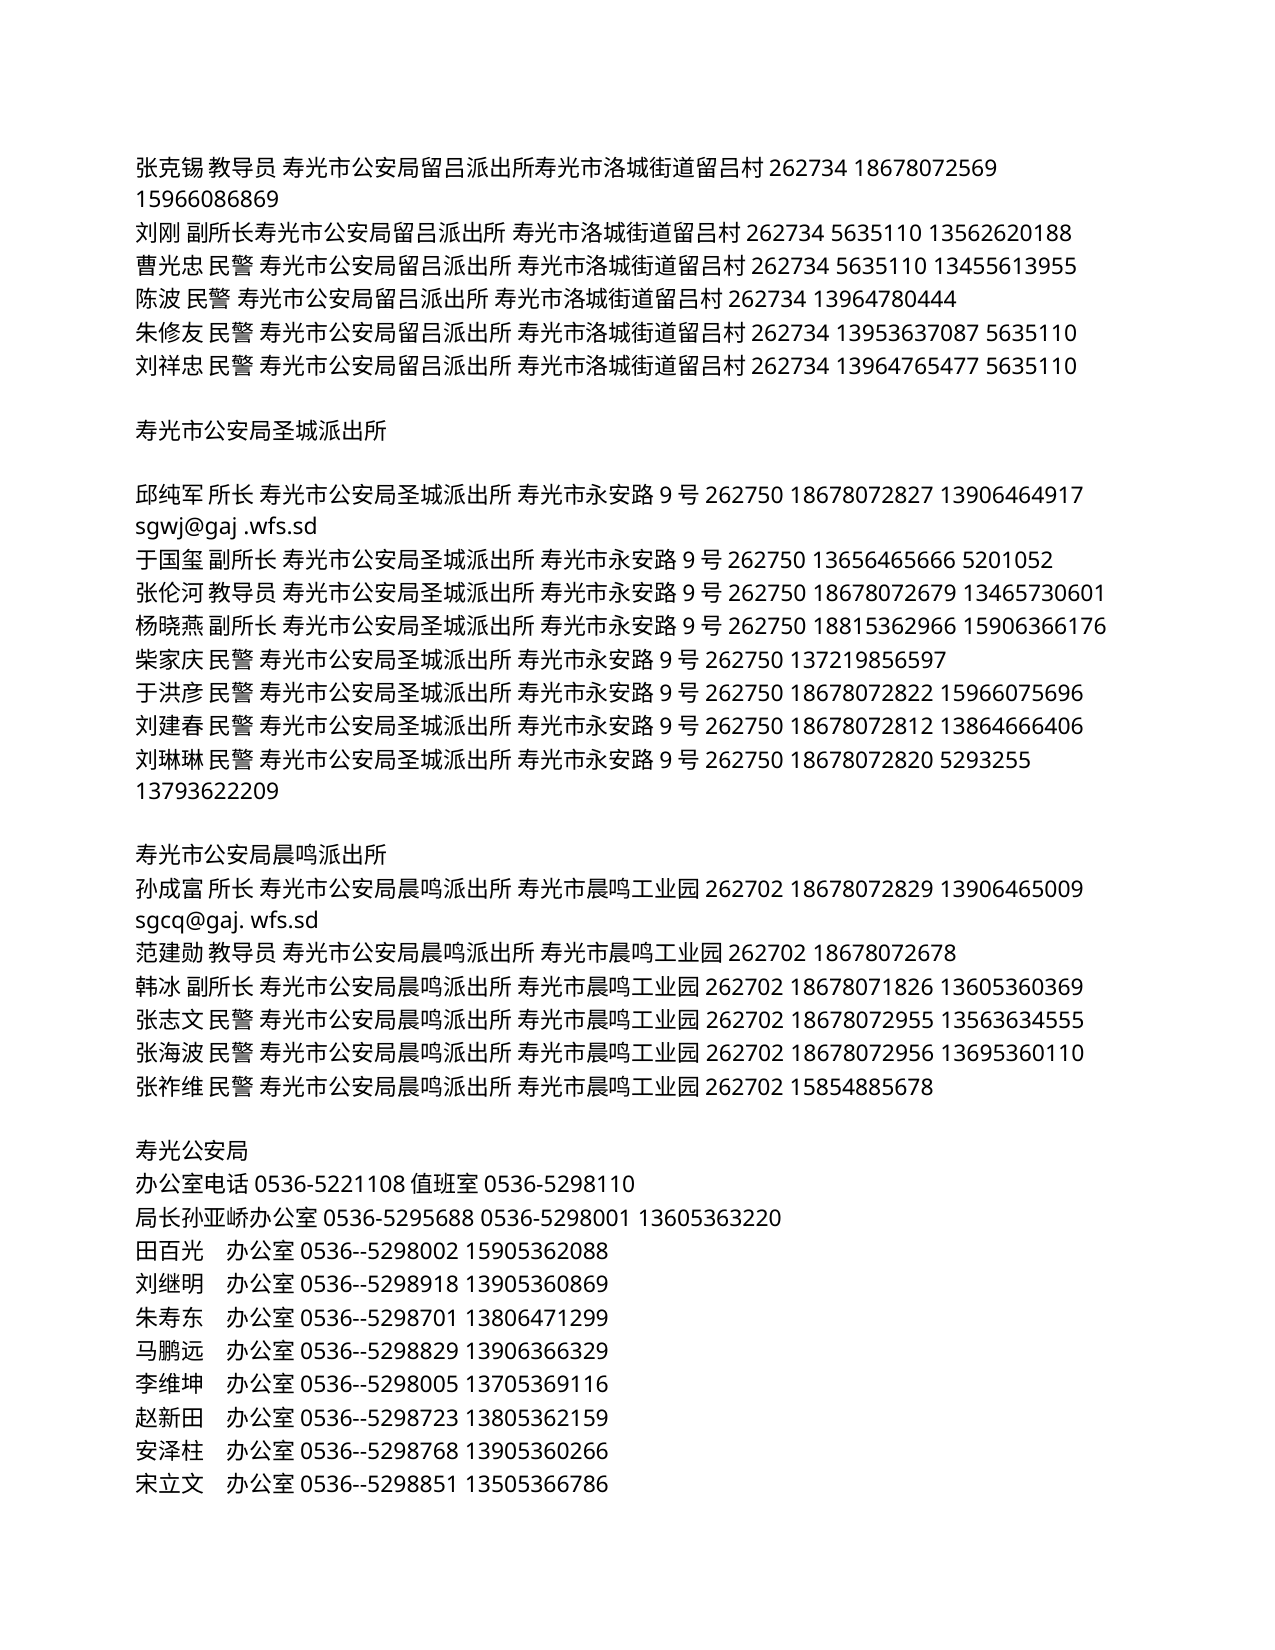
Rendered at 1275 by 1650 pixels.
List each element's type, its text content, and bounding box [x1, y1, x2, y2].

text 张伦河 教导员 寿光市公安局圣城派出所 寿光市永安路9号 262750 18678072679 13465730601 [135, 575, 1140, 608]
text 安泽柱 办公室0536--5298768 13905360266 [135, 1433, 1140, 1466]
text 曹光忠 民警 寿光市公安局留吕派出所 寿光市洛城街道留吕村262734 5635110 13455613955 [135, 248, 1140, 281]
text 柴家庆 民警 寿光市公安局圣城派出所 寿光市永安路9号 262750 137219856597 [135, 642, 1140, 675]
text 寿光市公安局晨鸣派出所 [135, 837, 1140, 871]
text 张海波 民警 寿光市公安局晨鸣派出所 寿光市晨鸣工业园 262702 18678072956 13695360110 [135, 1035, 1140, 1068]
text 刘祥忠 民警 寿光市公安局留吕派出所 寿光市洛城街道留吕村262734 13964765477 5635110 [135, 348, 1140, 381]
text 寿光市公安局圣城派出所 [135, 412, 1140, 446]
text 刘建春 民警 寿光市公安局圣城派出所 寿光市永安路9号 262750 18678072812 13864666406 [135, 708, 1140, 742]
text 朱修友 民警 寿光市公安局留吕派出所 寿光市洛城街道留吕村262734 13953637087 5635110 [135, 314, 1140, 348]
text 寿光公安局 [135, 1133, 1140, 1166]
text 办公室电话0536-5221108值班室0536-5298110 [135, 1166, 1140, 1200]
text 韩冰 副所长 寿光市公安局晨鸣派出所 寿光市晨鸣工业园262702 18678071826 13605360369 [135, 968, 1140, 1002]
text 于洪彦 民警 寿光市公安局圣城派出所 寿光市永安路9号 262750 18678072822 15966075696 [135, 675, 1140, 708]
text 局长孙亚峤办公室0536-5295688 0536-5298001 13605363220 [135, 1200, 1140, 1233]
text 张克锡 教导员 寿光市公安局留吕派出所寿光市洛城街道留吕村262734 18678072569 15966086869 [135, 150, 1140, 214]
text 赵新田 办公室0536--5298723 13805362159 [135, 1400, 1140, 1433]
text 范建勋 教导员 寿光市公安局晨鸣派出所 寿光市晨鸣工业园262702 18678072678 [135, 935, 1140, 968]
text 朱寿东 办公室0536--5298701 13806471299 [135, 1300, 1140, 1333]
text 于国玺 副所长 寿光市公安局圣城派出所 寿光市永安路9号262750 13656465666 5201052 [135, 542, 1140, 575]
text 张志文 民警 寿光市公安局晨鸣派出所 寿光市晨鸣工业园 262702 18678072955 13563634555 [135, 1002, 1140, 1035]
text 邱纯军 所长 寿光市公安局圣城派出所 寿光市永安路9号 262750 18678072827 13906464917 sgwj@gaj .wfs.sd [135, 477, 1140, 542]
text 杨晓燕 副所长 寿光市公安局圣城派出所 寿光市永安路9号 262750 18815362966 15906366176 [135, 608, 1140, 642]
text 张祚维 民警 寿光市公安局晨鸣派出所 寿光市晨鸣工业园262702 15854885678 [135, 1068, 1140, 1102]
text 宋立文 办公室0536--5298851 13505366786 [135, 1466, 1140, 1500]
text 陈波 民警 寿光市公安局留吕派出所 寿光市洛城街道留吕村262734 13964780444 [135, 281, 1140, 314]
text 刘继明 办公室0536--5298918 13905360869 [135, 1266, 1140, 1300]
text 田百光 办公室0536--5298002 15905362088 [135, 1233, 1140, 1266]
text 刘刚 副所长寿光市公安局留吕派出所 寿光市洛城街道留吕村262734 5635110 13562620188 [135, 214, 1140, 248]
text 李维坤 办公室0536--5298005 13705369116 [135, 1366, 1140, 1400]
text 孙成富 所长 寿光市公安局晨鸣派出所 寿光市晨鸣工业园262702 18678072829 13906465009 sgcq@gaj. wfs.sd [135, 871, 1140, 935]
text 马鹏远 办公室0536--5298829 13906366329 [135, 1333, 1140, 1366]
text 刘琳琳 民警 寿光市公安局圣城派出所 寿光市永安路9号 262750 18678072820 5293255 13793622209 [135, 742, 1140, 806]
